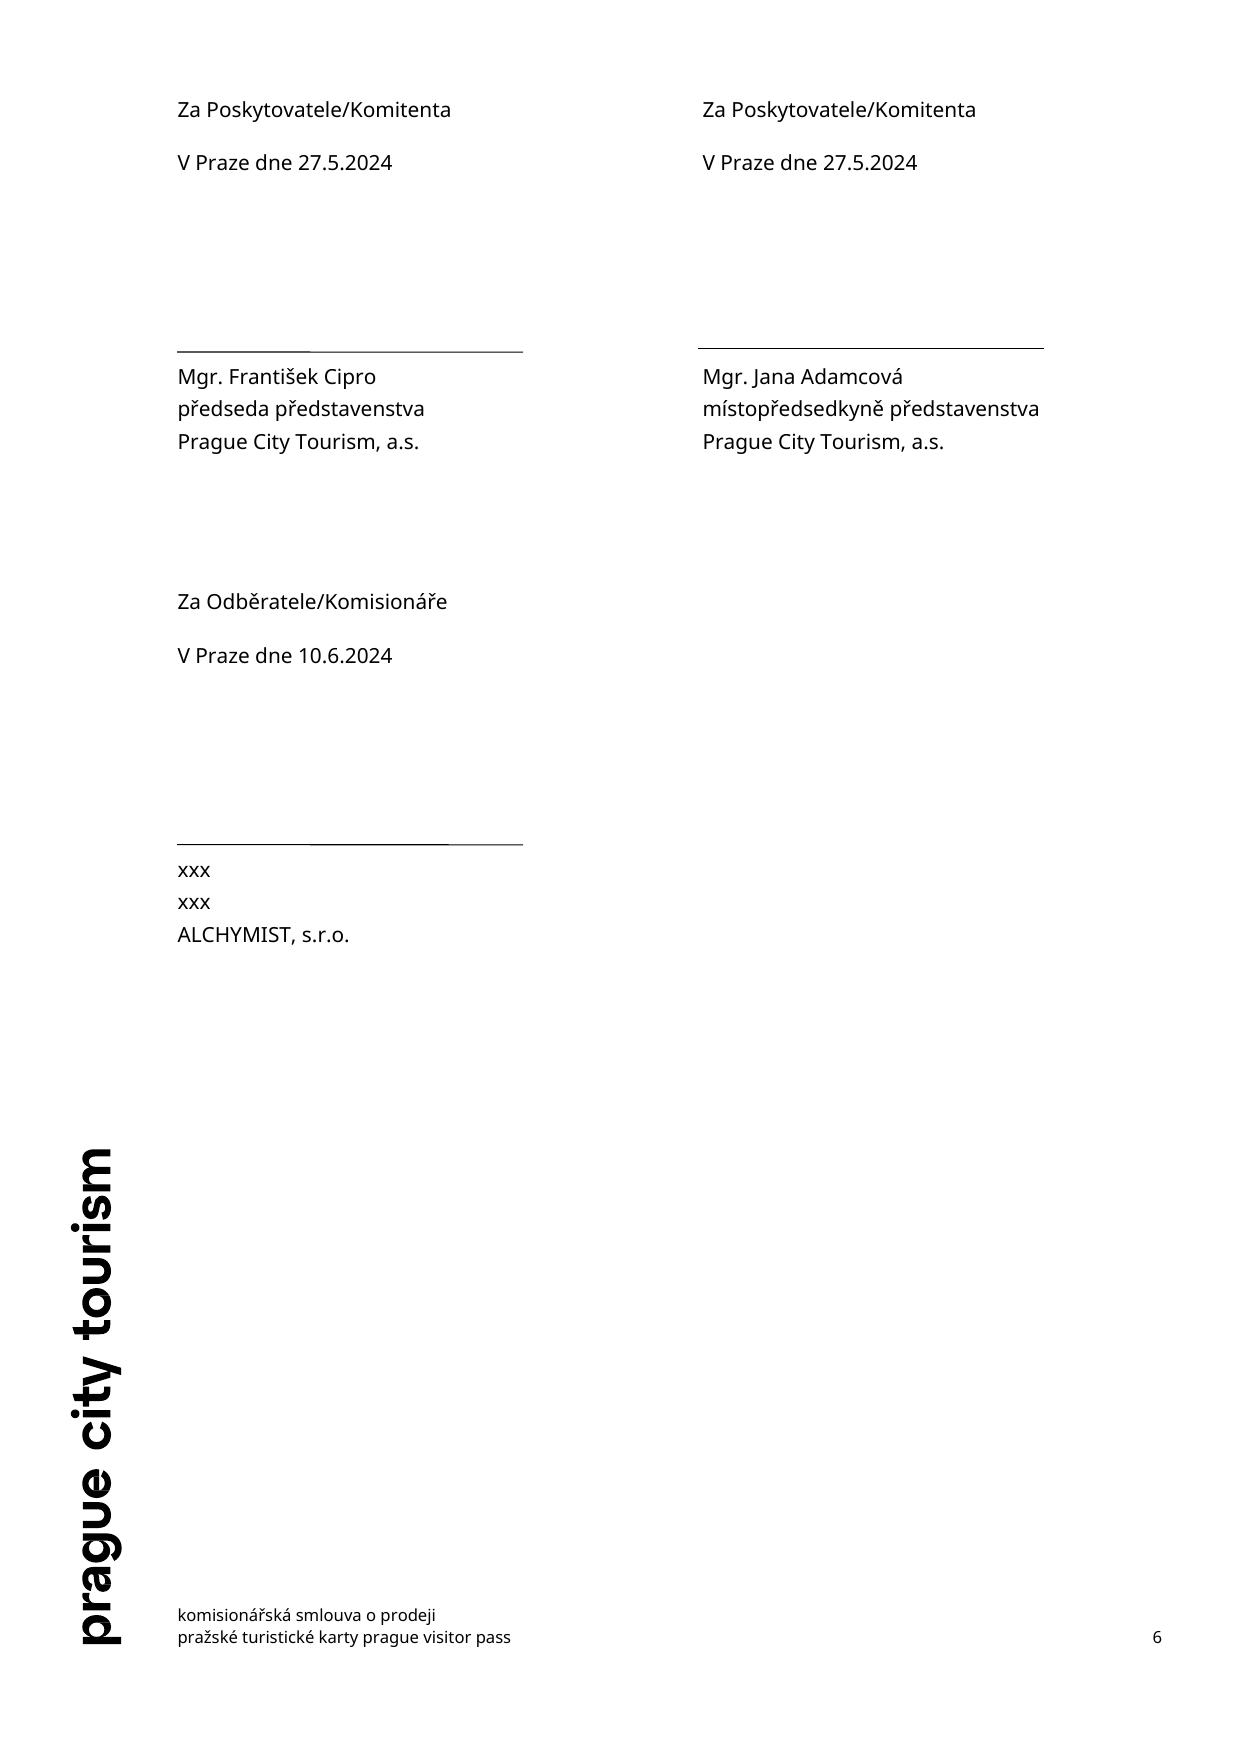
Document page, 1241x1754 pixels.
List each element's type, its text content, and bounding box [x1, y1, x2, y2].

text xxx xxx ALCHYMIST, s.r.o. [177, 855, 1169, 948]
text Mgr. František Cipro Mgr. Jana Adamcová předseda představenstva místopředsedkyně představenstva Prague City Tourism, a.s. Prague City Tourism, a.s. [177, 362, 1169, 456]
text Za Poskytovatele/Komitenta Za Poskytovatele/Komitenta [177, 95, 1169, 123]
text V Praze dne 27.5.2024 V Praze dne 27.5.2024 [177, 148, 1169, 177]
text Za Odběratele/Komisionáře [177, 587, 1169, 616]
text V Praze dne 10.6.2024 [177, 641, 1169, 669]
